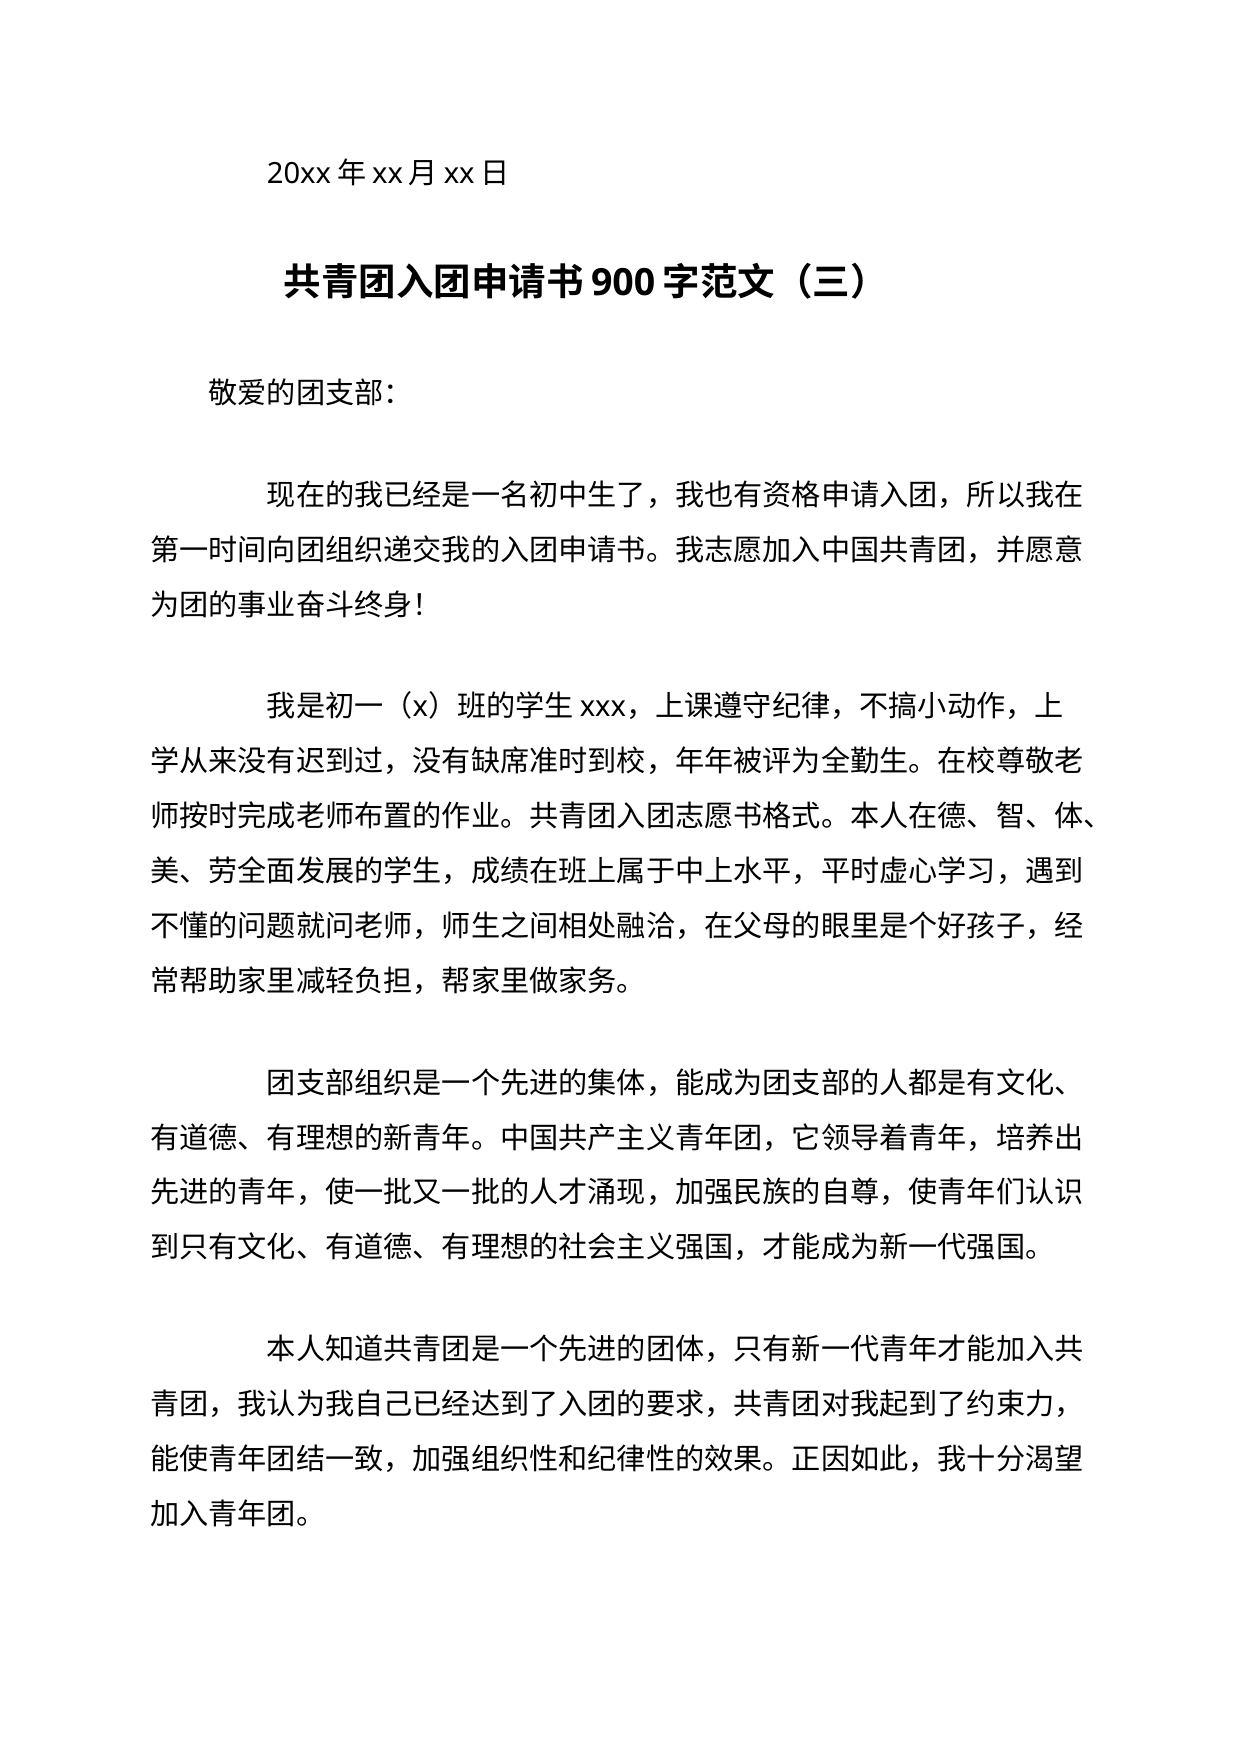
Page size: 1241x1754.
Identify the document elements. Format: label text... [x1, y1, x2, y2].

text 敬爱的团支部： [150, 369, 1090, 412]
text 团支部组织是一个先进的集体，能成为团支部的人都是有文化、有道德、有理想的新青年。中国共产主义青年团，它领导着青年，培养出先进的青年，使一批又一批的人才涌现，加强民族的自尊，使青年们认识到只有文化、有道德、有理想的社会主义强国，才能成为新一代强国。 [150, 1059, 1090, 1266]
text 我是初一（x）班的学生xxx，上课遵守纪律，不搞小动作，上学从来没有迟到过，没有缺席准时到校，年年被评为全勤生。在校尊敬老师按时完成老师布置的作业。共青团入团志愿书格式。本人在德、智、体、美、劳全面发展的学生，成绩在班上属于中上水平，平时虚心学习，遇到不懂的问题就问老师，师生之间相处融洽，在父母的眼里是个好孩子，经常帮助家里减轻负担，帮家里做家务。 [150, 683, 1090, 1000]
text 20xx年xx月xx日 [150, 150, 1090, 192]
text 本人知道共青团是一个先进的团体，只有新一代青年才能加入共青团，我认为我自己已经达到了入团的要求，共青团对我起到了约束力，能使青年团结一致，加强组织性和纪律性的效果。正因如此，我十分渴望加入青年团。 [150, 1326, 1090, 1533]
text 现在的我已经是一名初中生了，我也有资格申请入团，所以我在第一时间向团组织递交我的入团申请书。我志愿加入中国共青团，并愿意为团的事业奋斗终身！ [150, 471, 1090, 623]
text 共青团入团申请书900字范文（三） [150, 252, 1090, 306]
